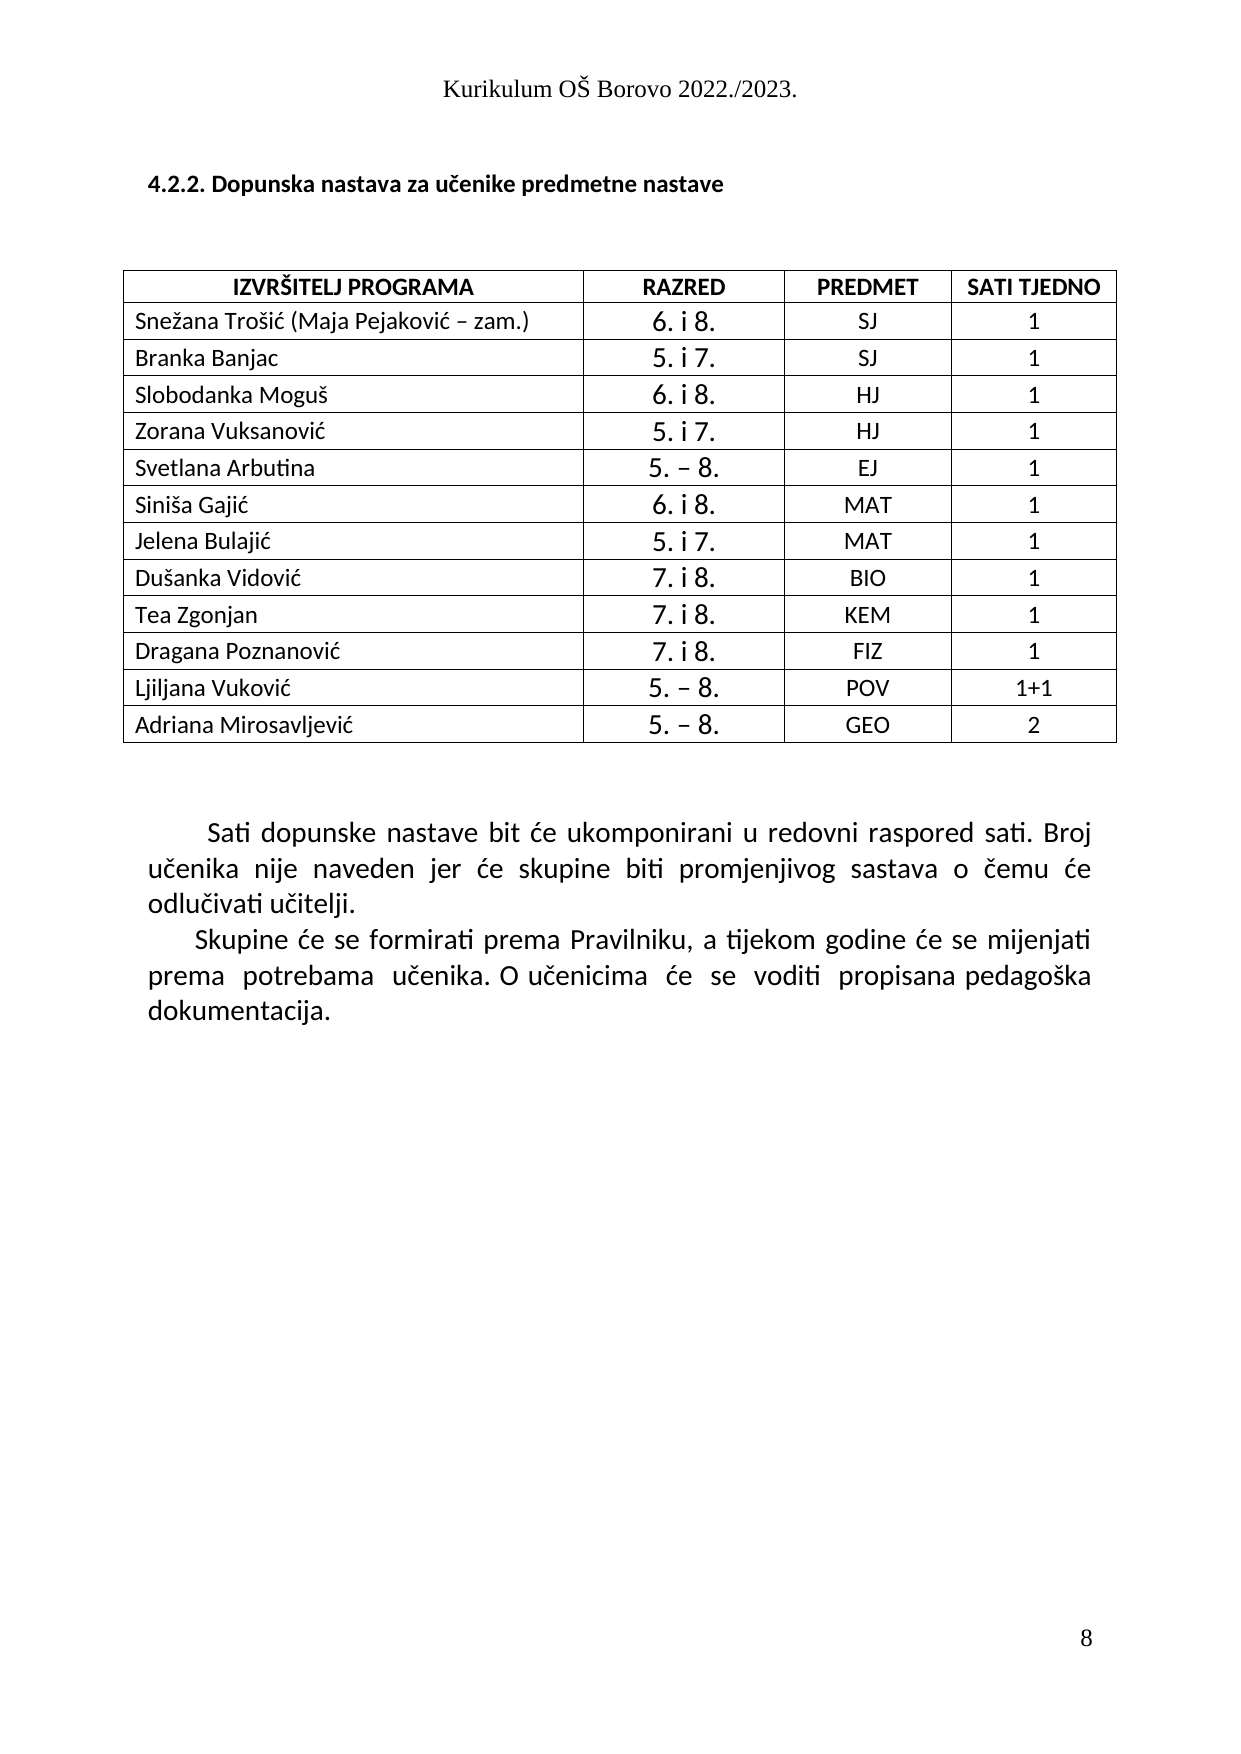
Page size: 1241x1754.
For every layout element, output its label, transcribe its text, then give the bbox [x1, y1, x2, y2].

text Sati dopunske nastave bit će ukomponirani u redovni raspored sati. Broj učenika nije naveden jer će skupine biti promjenjivog sastava o čemu će odlučivati učitelji. [148, 814, 1093, 921]
table_header RAZRED [584, 271, 784, 302]
table_cell 5. i 7. [584, 340, 784, 375]
table_cell 1 [952, 303, 1116, 338]
subtitle 4.2.2. Dopunska nastava za učenike predmetne nastave [148, 168, 1093, 199]
table_cell 6. i 8. [584, 303, 784, 338]
table_cell HJ [785, 376, 951, 412]
table_cell HJ [785, 413, 951, 448]
table_cell 5. – 8. [584, 706, 784, 742]
table_cell 1 [952, 340, 1116, 375]
table_cell 7. i 8. [584, 633, 784, 668]
table_cell 1 [952, 413, 1116, 448]
table_cell Zorana Vuksanović [124, 413, 583, 448]
table_cell GEO [785, 706, 951, 742]
table_header PREDMET [785, 271, 951, 302]
table_cell 2 [952, 706, 1116, 742]
table_header IZVRŠITELJ PROGRAMA [124, 271, 583, 302]
table_cell 7. i 8. [584, 560, 784, 595]
table_cell 6. i 8. [584, 376, 784, 412]
table_cell MAT [785, 486, 951, 522]
table_cell BIO [785, 560, 951, 595]
table_cell 1 [952, 633, 1116, 668]
table_cell Dragana Poznanović [124, 633, 583, 668]
table_cell 1 [952, 596, 1116, 632]
table_cell 1 [952, 560, 1116, 595]
table_cell 1 [952, 376, 1116, 412]
table_cell FIZ [785, 633, 951, 668]
table_cell 1+1 [952, 670, 1116, 705]
table_cell Siniša Gajić [124, 486, 583, 522]
table_cell 5. i 7. [584, 523, 784, 558]
table_cell MAT [785, 523, 951, 558]
table_cell Tea Zgonjan [124, 596, 583, 632]
table_cell Slobodanka Moguš [124, 376, 583, 412]
table_cell 1 [952, 486, 1116, 522]
table_cell 1 [952, 523, 1116, 558]
table_cell Dušanka Vidović [124, 560, 583, 595]
text Skupine će se formirati prema Pravilniku, a tijekom godine će se mijenjati prema potrebama učenika. O učenicima će se voditi propisana pedagoška dokumentacija. [148, 921, 1093, 1028]
table_cell 5. – 8. [584, 670, 784, 705]
table_cell Svetlana Arbutina [124, 450, 583, 485]
table_cell SJ [785, 303, 951, 338]
table_cell 1 [952, 450, 1116, 485]
table_cell SJ [785, 340, 951, 375]
table_cell KEM [785, 596, 951, 632]
table_cell EJ [785, 450, 951, 485]
table_cell Ljiljana Vuković [124, 670, 583, 705]
table_cell Adriana Mirosavljević [124, 706, 583, 742]
table_cell POV [785, 670, 951, 705]
table_cell Jelena Bulajić [124, 523, 583, 558]
table_cell 7. i 8. [584, 596, 784, 632]
table_cell Branka Banjac [124, 340, 583, 375]
table_header SATI TJEDNO [952, 271, 1116, 302]
table_cell 5. i 7. [584, 413, 784, 448]
table_cell Snežana Trošić (Maja Pejaković – zam.) [124, 303, 583, 338]
table_cell 5. – 8. [584, 450, 784, 485]
table_cell 6. i 8. [584, 486, 784, 522]
